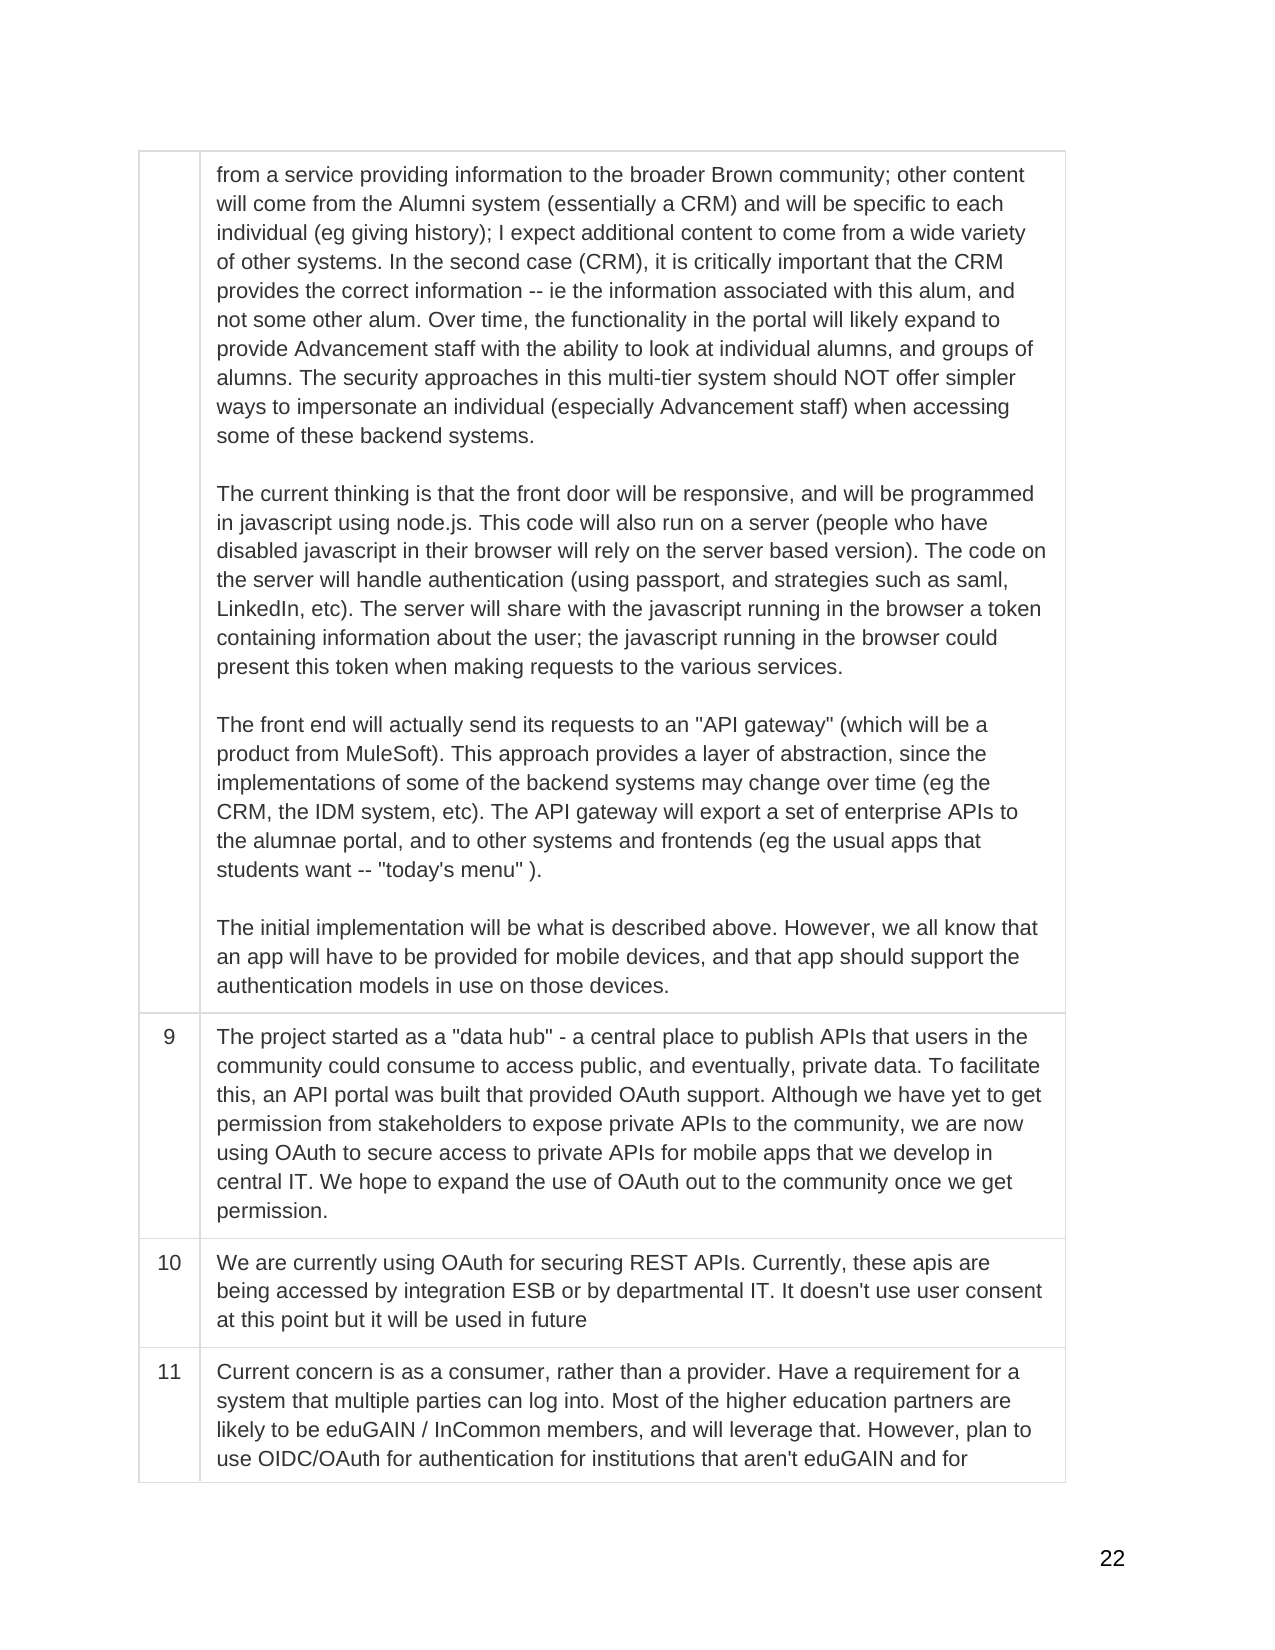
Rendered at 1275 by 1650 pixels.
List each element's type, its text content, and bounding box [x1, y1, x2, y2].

table_cell 11 [140, 1348, 199, 1481]
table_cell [201, 1348, 1065, 1481]
table_cell 9 [140, 1014, 199, 1237]
table_cell 8 [140, 152, 199, 1012]
table_cell The project started as a "data hub" - a central place to publish APIs that users in the community could consume to access public, and eventually, private data. To facilitate this, an API portal was built that provided OAuth support. Although we have yet to get permission from stakeholders to expose private APIs to the community, we are now using OAuth to secure access to private APIs for mobile apps that we develop in central IT. We hope to expand the use of OAuth out to the community once we get permission. [201, 1014, 1065, 1237]
table_cell We are currently using OAuth for securing REST APIs. Currently, these apis are being accessed by integration ESB or by departmental IT. It doesn't use user consent at this point but it will be used in future [201, 1239, 1065, 1347]
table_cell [201, 152, 1065, 1012]
table_cell 10 [140, 1239, 199, 1347]
